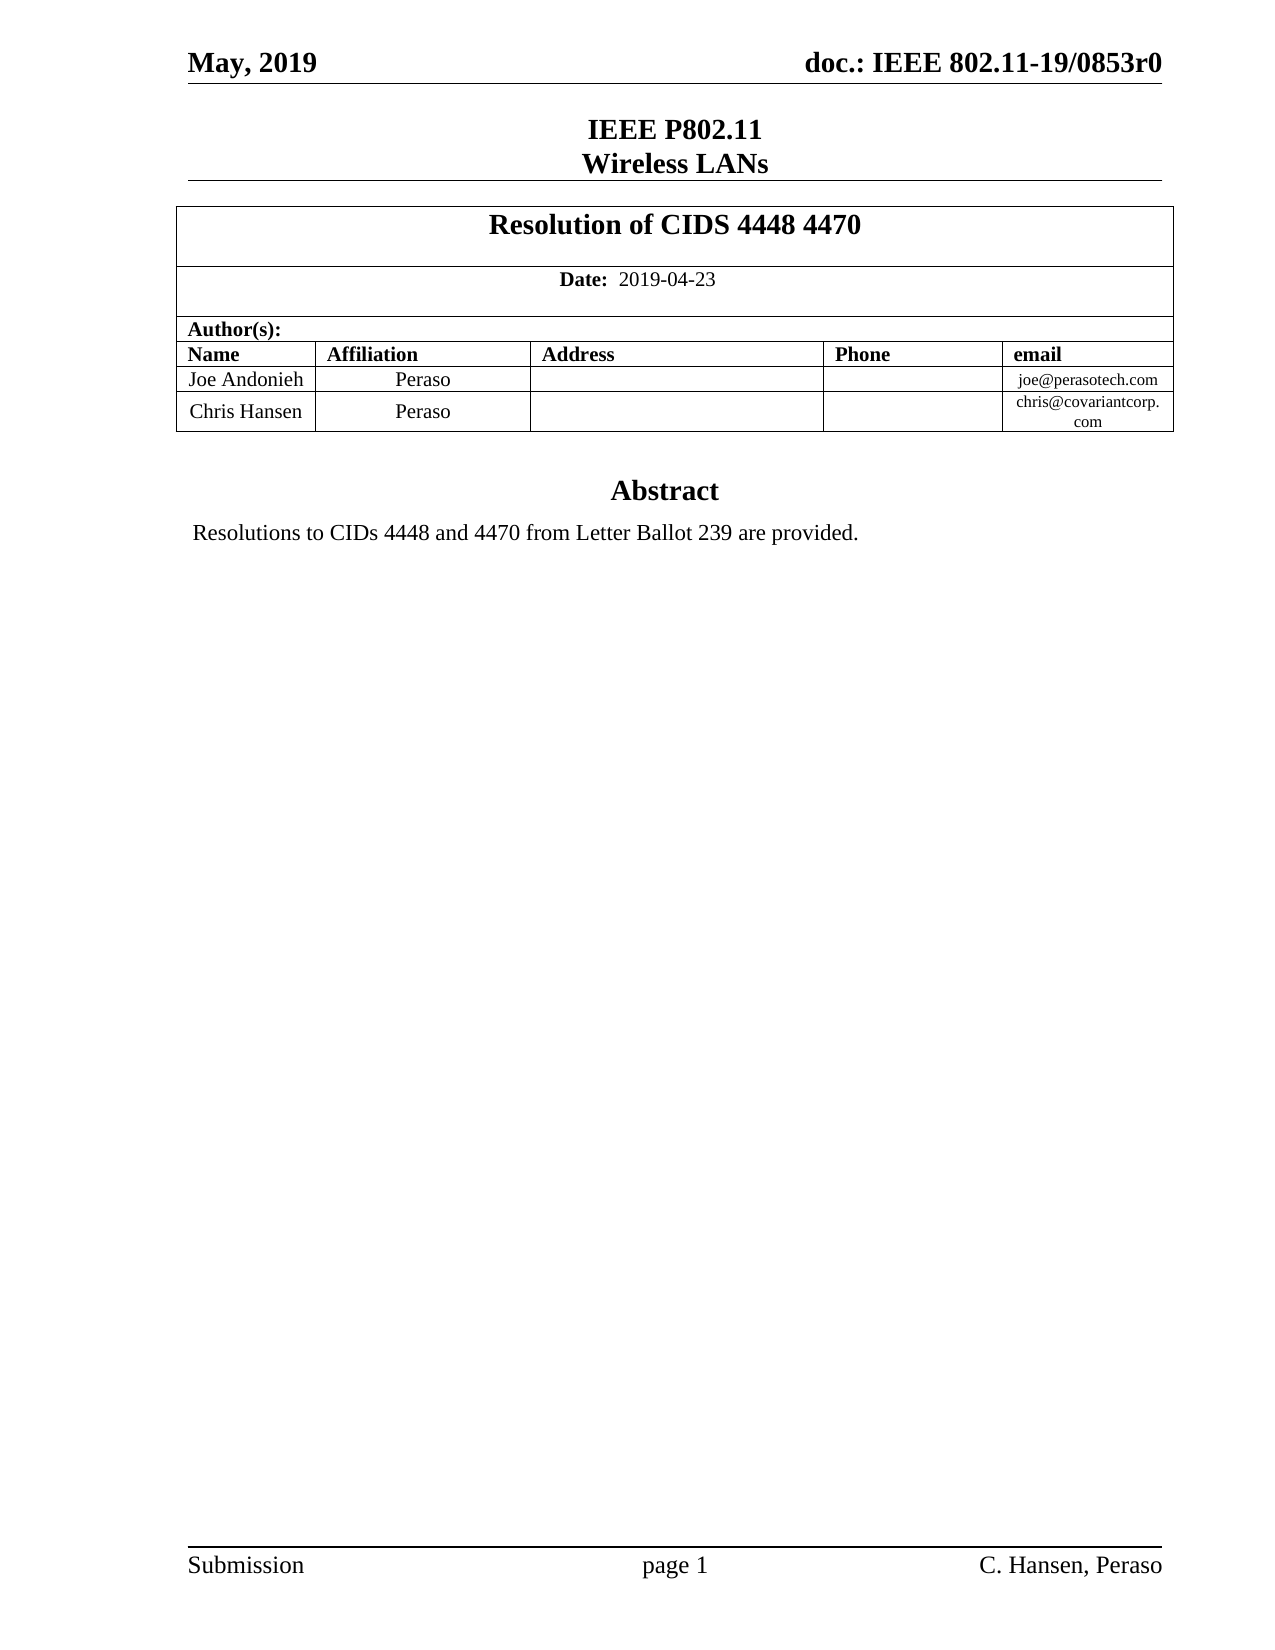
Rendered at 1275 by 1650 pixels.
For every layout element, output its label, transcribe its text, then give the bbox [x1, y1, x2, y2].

table_cell joe@perasotech.com [1003, 367, 1173, 391]
table_cell [531, 392, 823, 431]
table_cell chris@covariantcorp.com [1003, 392, 1173, 431]
table_cell Author(s): [177, 317, 1173, 341]
table_cell email [1003, 342, 1173, 366]
text IEEE P802.11 Wireless LANs [187, 112, 1162, 181]
table_cell Peraso [316, 367, 530, 391]
table_cell Phone [824, 342, 1002, 366]
table_cell [824, 392, 1002, 431]
table_cell Name [177, 342, 315, 366]
table_cell [531, 367, 823, 391]
table_cell Peraso [316, 392, 530, 431]
table_cell Chris Hansen [177, 392, 315, 431]
table_cell [824, 367, 1002, 391]
table_cell Joe Andonieh [177, 367, 315, 391]
table_cell Address [531, 342, 823, 366]
table_cell Date: 2019-04-23 [177, 267, 1173, 316]
table_cell Affiliation [316, 342, 530, 366]
table_header Resolution of CIDS 4448 4470 [177, 207, 1173, 266]
